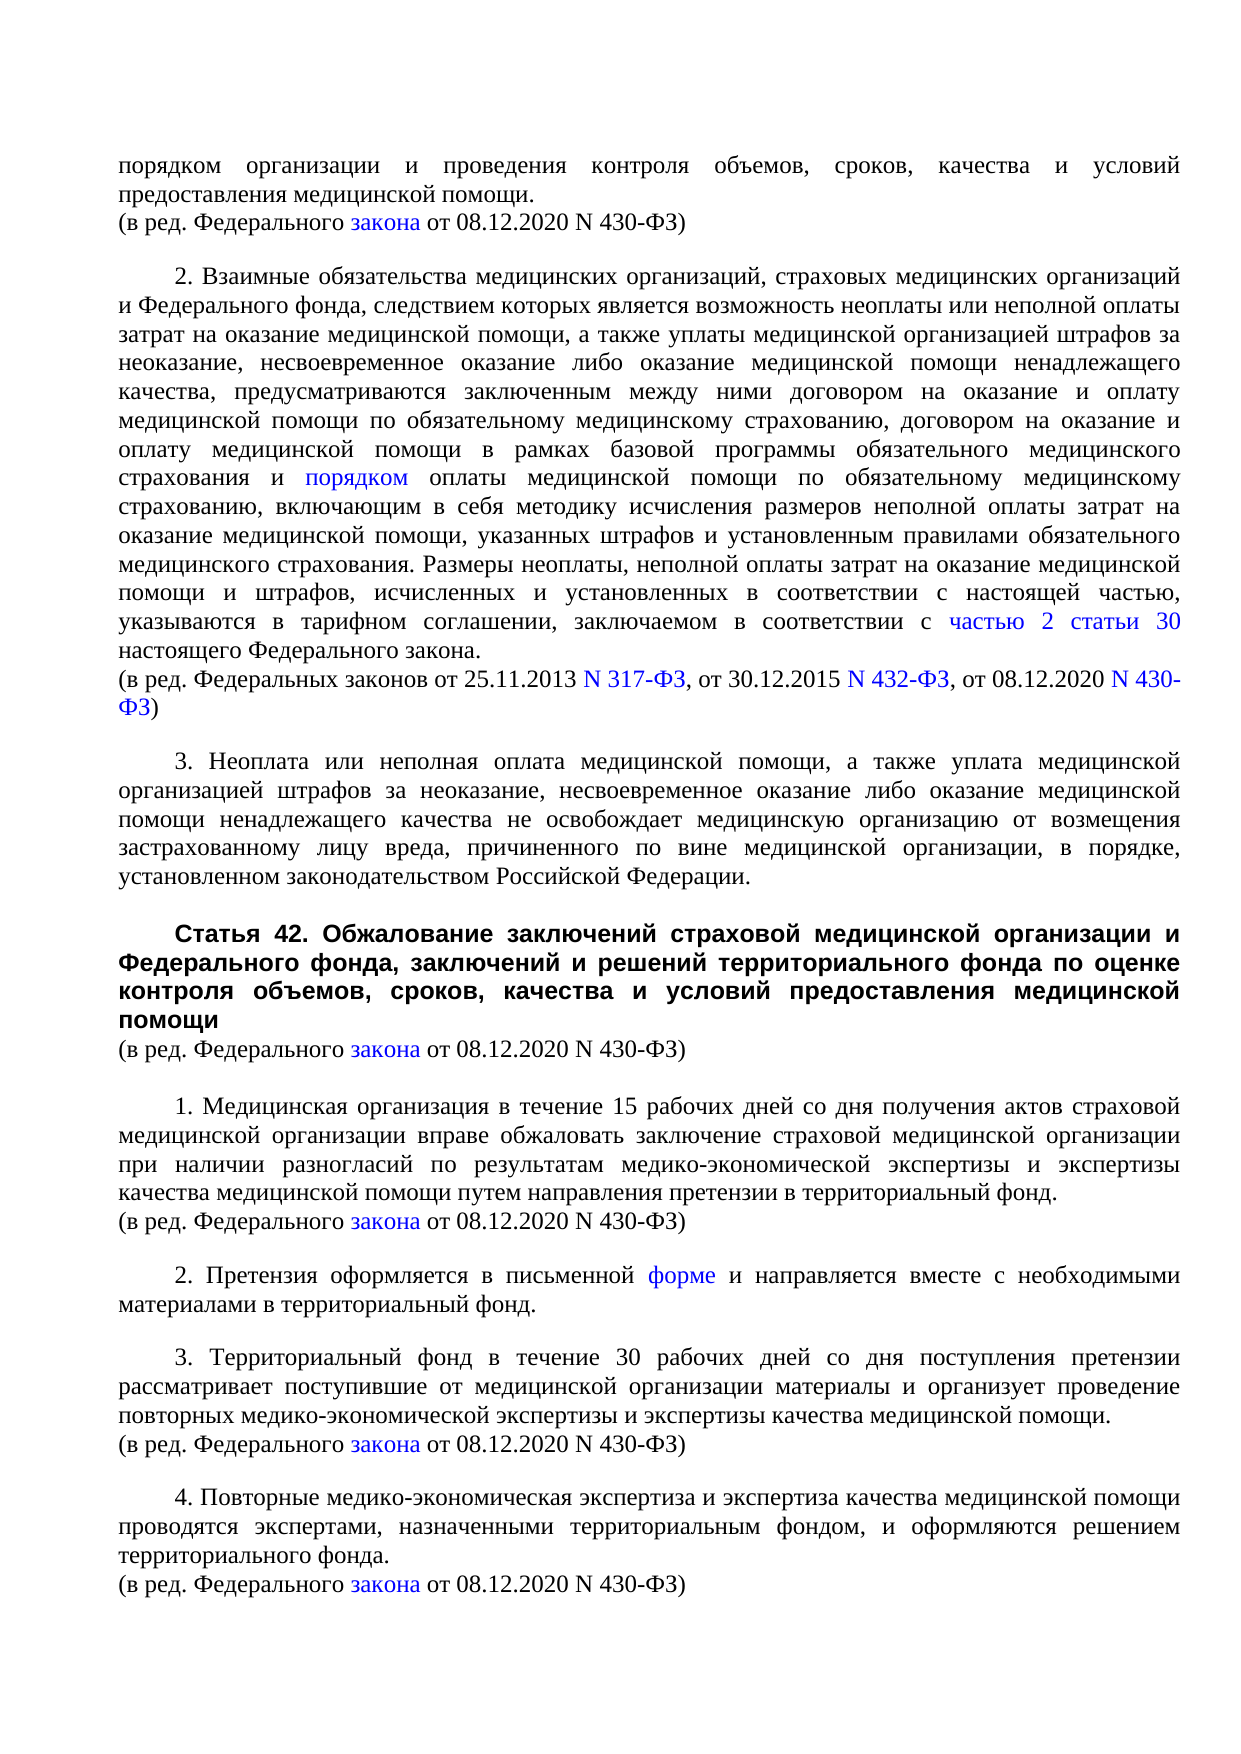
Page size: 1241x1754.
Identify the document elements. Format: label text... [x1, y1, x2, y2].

text (в ред. Федерального закона от 08.12.2020 N 430-ФЗ) [118, 207, 1181, 236]
text 3. Неоплата или неполная оплата медицинской помощи, а также уплата медицинской организацией штрафов за неоказание, несвоевременное оказание либо оказание медицинской помощи ненадлежащего качества не освобождает медицинскую организацию от возмещения застрахованному лицу вреда, причиненного по вине медицинской организации, в порядке, установленном законодательством Российской Федерации. [118, 746, 1181, 890]
text 2. Претензия оформляется в письменной форме и направляется вместе с необходимыми материалами в территориальный фонд. [118, 1260, 1181, 1317]
text 2. Взаимные обязательства медицинских организаций, страховых медицинских организаций и Федерального фонда, следствием которых является возможность неоплаты или неполной оплаты затрат на оказание медицинской помощи, а также уплаты медицинской организацией штрафов за неоказание, несвоевременное оказание либо оказание медицинской помощи ненадлежащего качества, предусматриваются заключенным между ними договором на оказание и оплату медицинской помощи по обязательному медицинскому страхованию, договором на оказание и оплату медицинской помощи в рамках базовой программы обязательного медицинского страхования и порядком оплаты медицинской помощи по обязательному медицинскому страхованию, включающим в себя методику исчисления размеров неполной оплаты затрат на оказание медицинской помощи, указанных штрафов и установленным правилами обязательного медицинского страхования. Размеры неоплаты, неполной оплаты затрат на оказание медицинской помощи и штрафов, исчисленных и установленных в соответствии с настоящей частью, указываются в тарифном соглашении, заключаемом в соответствии с частью 2 статьи 30 настоящего Федерального закона. [118, 261, 1181, 664]
text 4. Повторные медико-экономическая экспертиза и экспертиза качества медицинской помощи проводятся экспертами, назначенными территориальным фондом, и оформляются решением территориального фонда. [118, 1482, 1181, 1569]
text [118, 150, 1181, 207]
title Статья 42. Обжалование заключений страховой медицинской организации и Федерального фонда, заключений и решений территориального фонда по оценке контроля объемов, сроков, качества и условий предоставления медицинской помощи [118, 919, 1181, 1034]
text (в ред. Федерального закона от 08.12.2020 N 430-ФЗ) [118, 1206, 1181, 1235]
text (в ред. Федеральных законов от 25.11.2013 N 317-ФЗ, от 30.12.2015 N 432-ФЗ, от 08.12.2020 N 430-ФЗ) [118, 664, 1181, 721]
text 1. Медицинская организация в течение 15 рабочих дней со дня получения актов страховой медицинской организации вправе обжаловать заключение страховой медицинской организации при наличии разногласий по результатам медико-экономической экспертизы и экспертизы качества медицинской помощи путем направления претензии в территориальный фонд. [118, 1091, 1181, 1206]
text (в ред. Федерального закона от 08.12.2020 N 430-ФЗ) [118, 1569, 1181, 1597]
text 3. Территориальный фонд в течение 30 рабочих дней со дня поступления претензии рассматривает поступившие от медицинской организации материалы и организует проведение повторных медико-экономической экспертизы и экспертизы качества медицинской помощи. [118, 1342, 1181, 1429]
text (в ред. Федерального закона от 08.12.2020 N 430-ФЗ) [118, 1034, 1181, 1062]
text (в ред. Федерального закона от 08.12.2020 N 430-ФЗ) [118, 1429, 1181, 1457]
